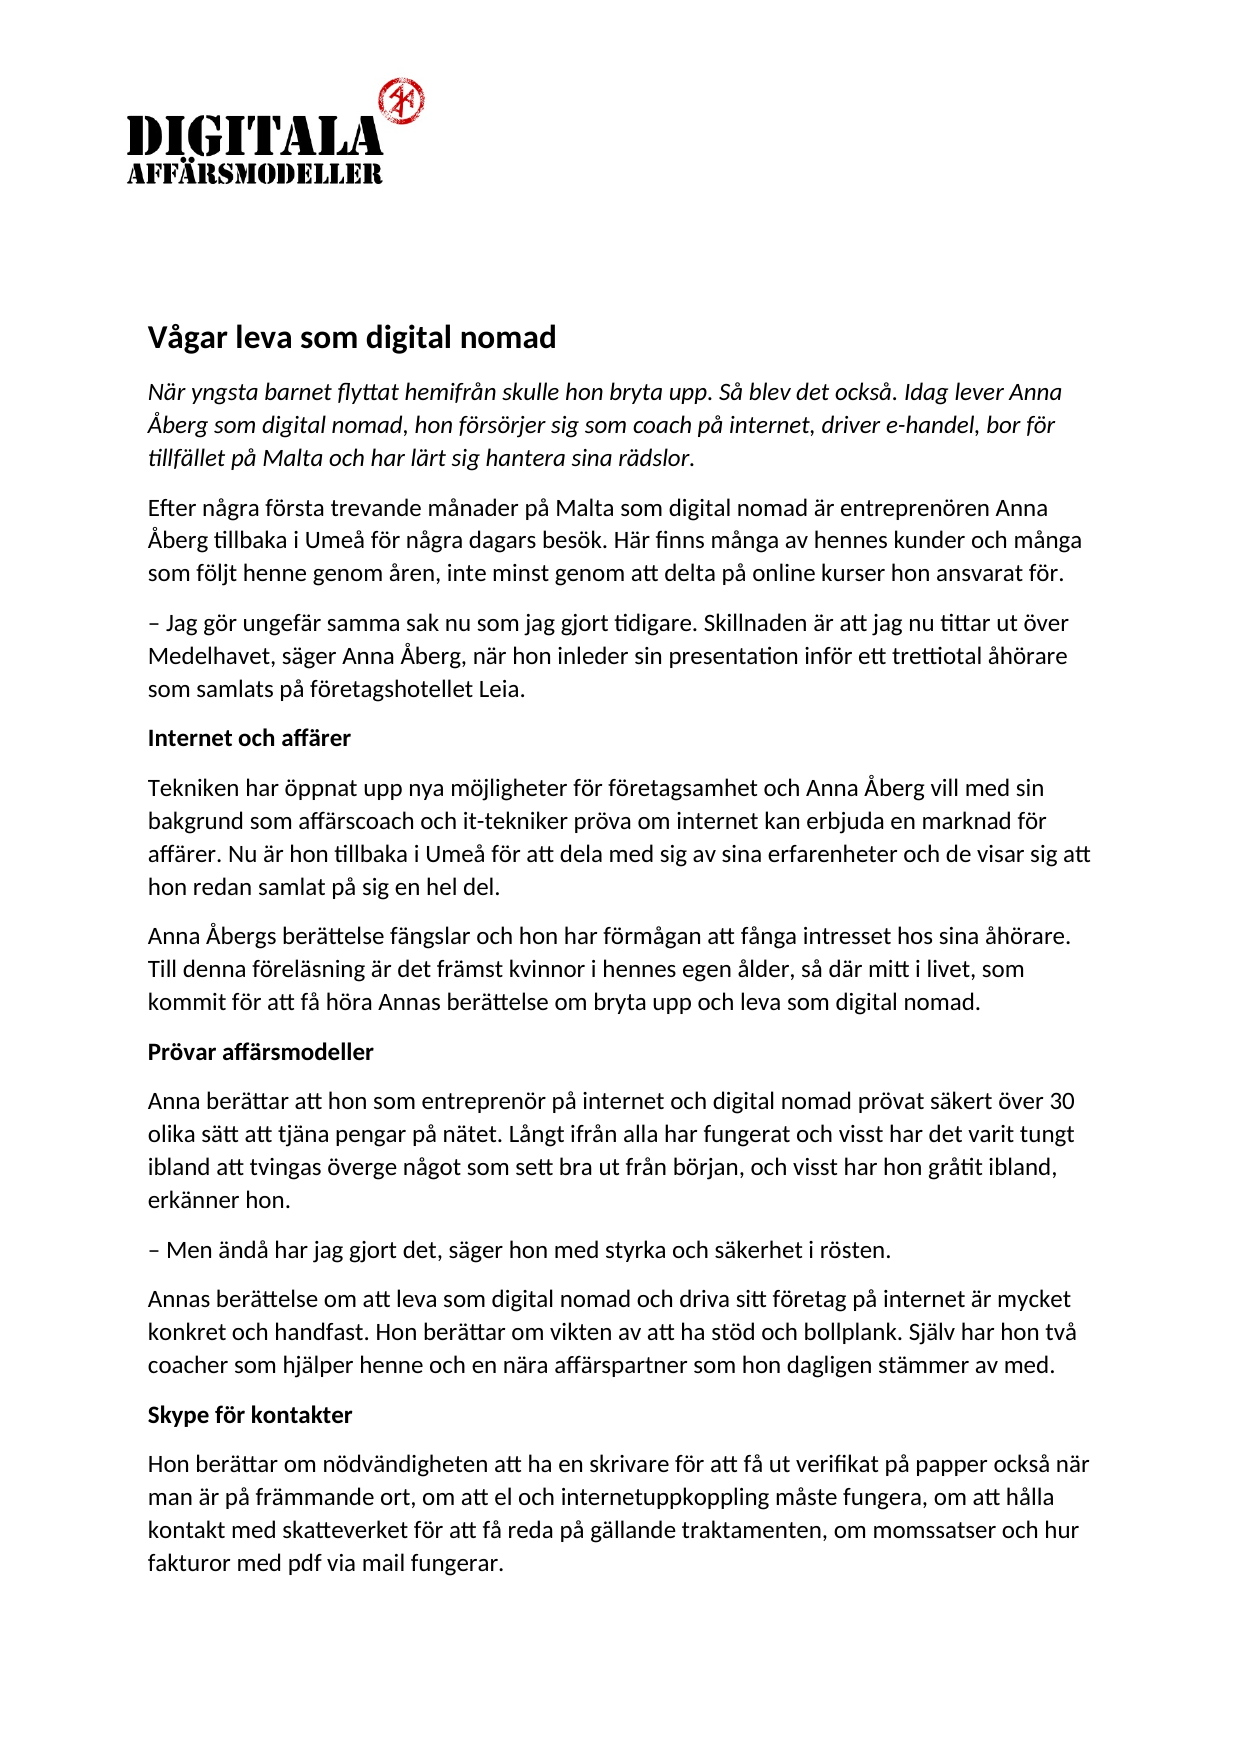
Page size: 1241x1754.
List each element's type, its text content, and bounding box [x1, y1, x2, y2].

text Skype för kontakter [148, 1399, 1093, 1429]
text Hon berättar om nödvändigheten att ha en skrivare för att få ut verifikat på papper också när man är på främmande ort, om att el och internetuppkoppling måste fungera, om att hålla kontakt med skatteverket för att få reda på gällande traktamenten, om momssatser och hur fakturor med pdf via mail fungerar. [148, 1448, 1093, 1578]
text Vågar leva som digital nomad [148, 316, 1093, 356]
text – Jag gör ungefär samma sak nu som jag gjort tidigare. Skillnaden är att jag nu tittar ut över Medelhavet, säger Anna Åberg, när hon inleder sin presentation inför ett trettiotal åhörare som samlats på företagshotellet Leia. [148, 607, 1093, 703]
text – Men ändå har jag gjort det, säger hon med styrka och säkerhet i rösten. [148, 1234, 1093, 1264]
text Prövar affärsmodeller [148, 1036, 1093, 1066]
text När yngsta barnet flyttat hemifrån skulle hon bryta upp. Så blev det också. Idag lever Anna Åberg som digital nomad, hon försörjer sig som coach på internet, driver e-handel, bor för tillfället på Malta och har lärt sig hantera sina rädslor. [148, 376, 1093, 473]
text Tekniken har öppnat upp nya möjligheter för företagsamhet och Anna Åberg vill med sin bakgrund som affärscoach och it-tekniker pröva om internet kan erbjuda en marknad för affärer. Nu är hon tillbaka i Umeå för att dela med sig av sina erfarenheter och de visar sig att hon redan samlat på sig en hel del. [148, 772, 1093, 901]
text Efter några första trevande månader på Malta som digital nomad är entreprenören Anna Åberg tillbaka i Umeå för några dagars besök. Här finns många av hennes kunder och många som följt henne genom åren, inte minst genom att delta på online kurser hon ansvarat för. [148, 492, 1093, 588]
text Anna Åbergs berättelse fängslar och hon har förmågan att fånga intresset hos sina åhörare. Till denna föreläsning är det främst kvinnor i hennes egen ålder, så där mitt i livet, som kommit för att få höra Annas berättelse om bryta upp och leva som digital nomad. [148, 921, 1093, 1017]
text Anna berättar att hon som entreprenör på internet och digital nomad prövat säkert över 30 olika sätt att tjäna pengar på nätet. Långt ifrån alla har fungerat och visst har det varit tungt ibland att tvingas överge något som sett bra ut från början, och visst har hon gråtit ibland, erkänner hon. [148, 1086, 1093, 1215]
picture [68, 34, 489, 245]
text Annas berättelse om att leva som digital nomad och driva sitt företag på internet är mycket konkret och handfast. Hon berättar om vikten av att ha stöd och bollplank. Själv har hon två coacher som hjälper henne och en nära affärspartner som hon dagligen stämmer av med. [148, 1283, 1093, 1380]
text Internet och affärer [148, 723, 1093, 753]
